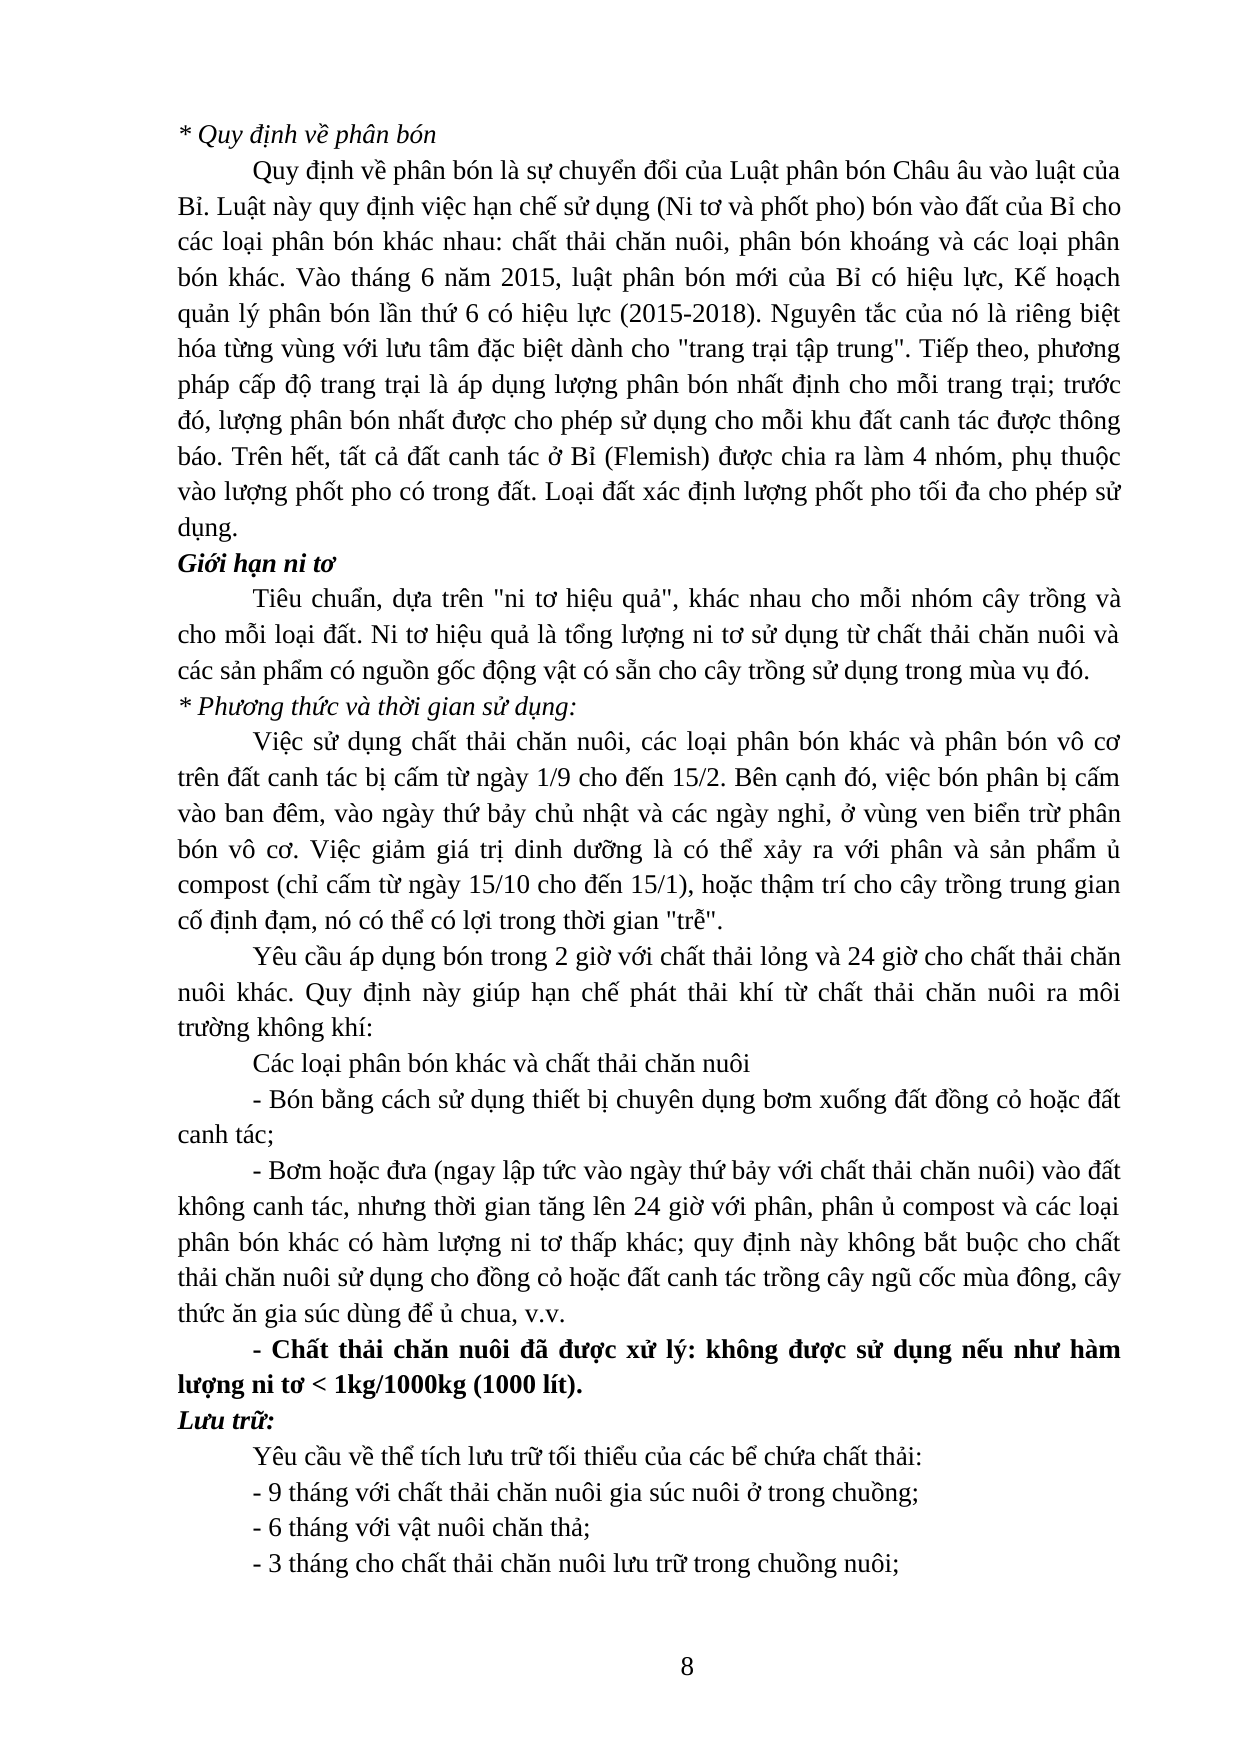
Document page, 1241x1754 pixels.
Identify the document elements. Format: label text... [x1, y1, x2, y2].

text Lưu trữ: [177, 1404, 1122, 1436]
text Việc sử dụng chất thải chăn nuôi, các loại phân bón khác và phân bón vô cơ trên đất canh tác bị cấm từ ngày 1/9 cho đến 15/2. Bên cạnh đó, việc bón phân bị cấm vào ban đêm, vào ngày thứ bảy chủ nhật và các ngày nghỉ, ở vùng ven biển trừ phân bón vô cơ. Việc giảm giá trị dinh dưỡng là có thể xảy ra với phân và sản phẩm ủ compost (chỉ cấm từ ngày 15/10 cho đến 15/1), hoặc thậm trí cho cây trồng trung gian cố định đạm, nó có thể có lợi trong thời gian "trễ". [177, 726, 1122, 935]
text - 9 tháng với chất thải chăn nuôi gia súc nuôi ở trong chuồng; [177, 1476, 1122, 1507]
text - 6 tháng với vật nuôi chăn thả; [177, 1512, 1122, 1543]
text - Bơm hoặc đưa (ngay lập tức vào ngày thứ bảy với chất thải chăn nuôi) vào đất không canh tác, nhưng thời gian tăng lên 24 giờ với phân, phân ủ compost và các loại phân bón khác có hàm lượng ni tơ thấp khác; quy định này không bắt buộc cho chất thải chăn nuôi sử dụng cho đồng cỏ hoặc đất canh tác trồng cây ngũ cốc mùa đông, cây thức ăn gia súc dùng để ủ chua, v.v. [177, 1154, 1122, 1328]
text Yêu cầu về thể tích lưu trữ tối thiểu của các bể chứa chất thải: [177, 1440, 1122, 1471]
text Giới hạn ni tơ [177, 547, 1122, 578]
text - 3 tháng cho chất thải chăn nuôi lưu trữ trong chuồng nuôi; [177, 1547, 1122, 1578]
text Tiêu chuẩn, dựa trên "ni tơ hiệu quả", khác nhau cho mỗi nhóm cây trồng và cho mỗi loại đất. Ni tơ hiệu quả là tổng lượng ni tơ sử dụng từ chất thải chăn nuôi và các sản phẩm có nguồn gốc động vật có sẵn cho cây trồng sử dụng trong mùa vụ đó. [177, 583, 1122, 685]
text * Quy định về phân bón [177, 118, 1122, 149]
text - Bón bằng cách sử dụng thiết bị chuyên dụng bơm xuống đất đồng cỏ hoặc đất canh tác; [177, 1083, 1122, 1150]
text - Chất thải chăn nuôi đã được xử lý: không được sử dụng nếu như hàm lượng ni tơ < 1kg/1000kg (1000 lít). [177, 1333, 1122, 1400]
text * Phương thức và thời gian sử dụng: [177, 690, 1122, 721]
text Các loại phân bón khác và chất thải chăn nuôi [177, 1047, 1122, 1078]
text Yêu cầu áp dụng bón trong 2 giờ với chất thải lỏng và 24 giờ cho chất thải chăn nuôi khác. Quy định này giúp hạn chế phát thải khí từ chất thải chăn nuôi ra môi trường không khí: [177, 940, 1122, 1042]
text Quy định về phân bón là sự chuyển đổi của Luật phân bón Châu âu vào luật của Bỉ. Luật này quy định việc hạn chế sử dụng (Ni tơ và phốt pho) bón vào đất của Bỉ cho các loại phân bón khác nhau: chất thải chăn nuôi, phân bón khoáng và các loại phân bón khác. Vào tháng 6 năm 2015, luật phân bón mới của Bỉ có hiệu lực, Kế hoạch quản lý phân bón lần thứ 6 có hiệu lực (2015-2018). Nguyên tắc của nó là riêng biệt hóa từng vùng với lưu tâm đặc biệt dành cho "trang trại tập trung". Tiếp theo, phương pháp cấp độ trang trại là áp dụng lượng phân bón nhất định cho mỗi trang trại; trước đó, lượng phân bón nhất được cho phép sử dụng cho mỗi khu đất canh tác được thông báo. Trên hết, tất cả đất canh tác ở Bỉ (Flemish) được chia ra làm 4 nhóm, phụ thuộc vào lượng phốt pho có trong đất. Loại đất xác định lượng phốt pho tối đa cho phép sử dụng. [177, 154, 1122, 542]
